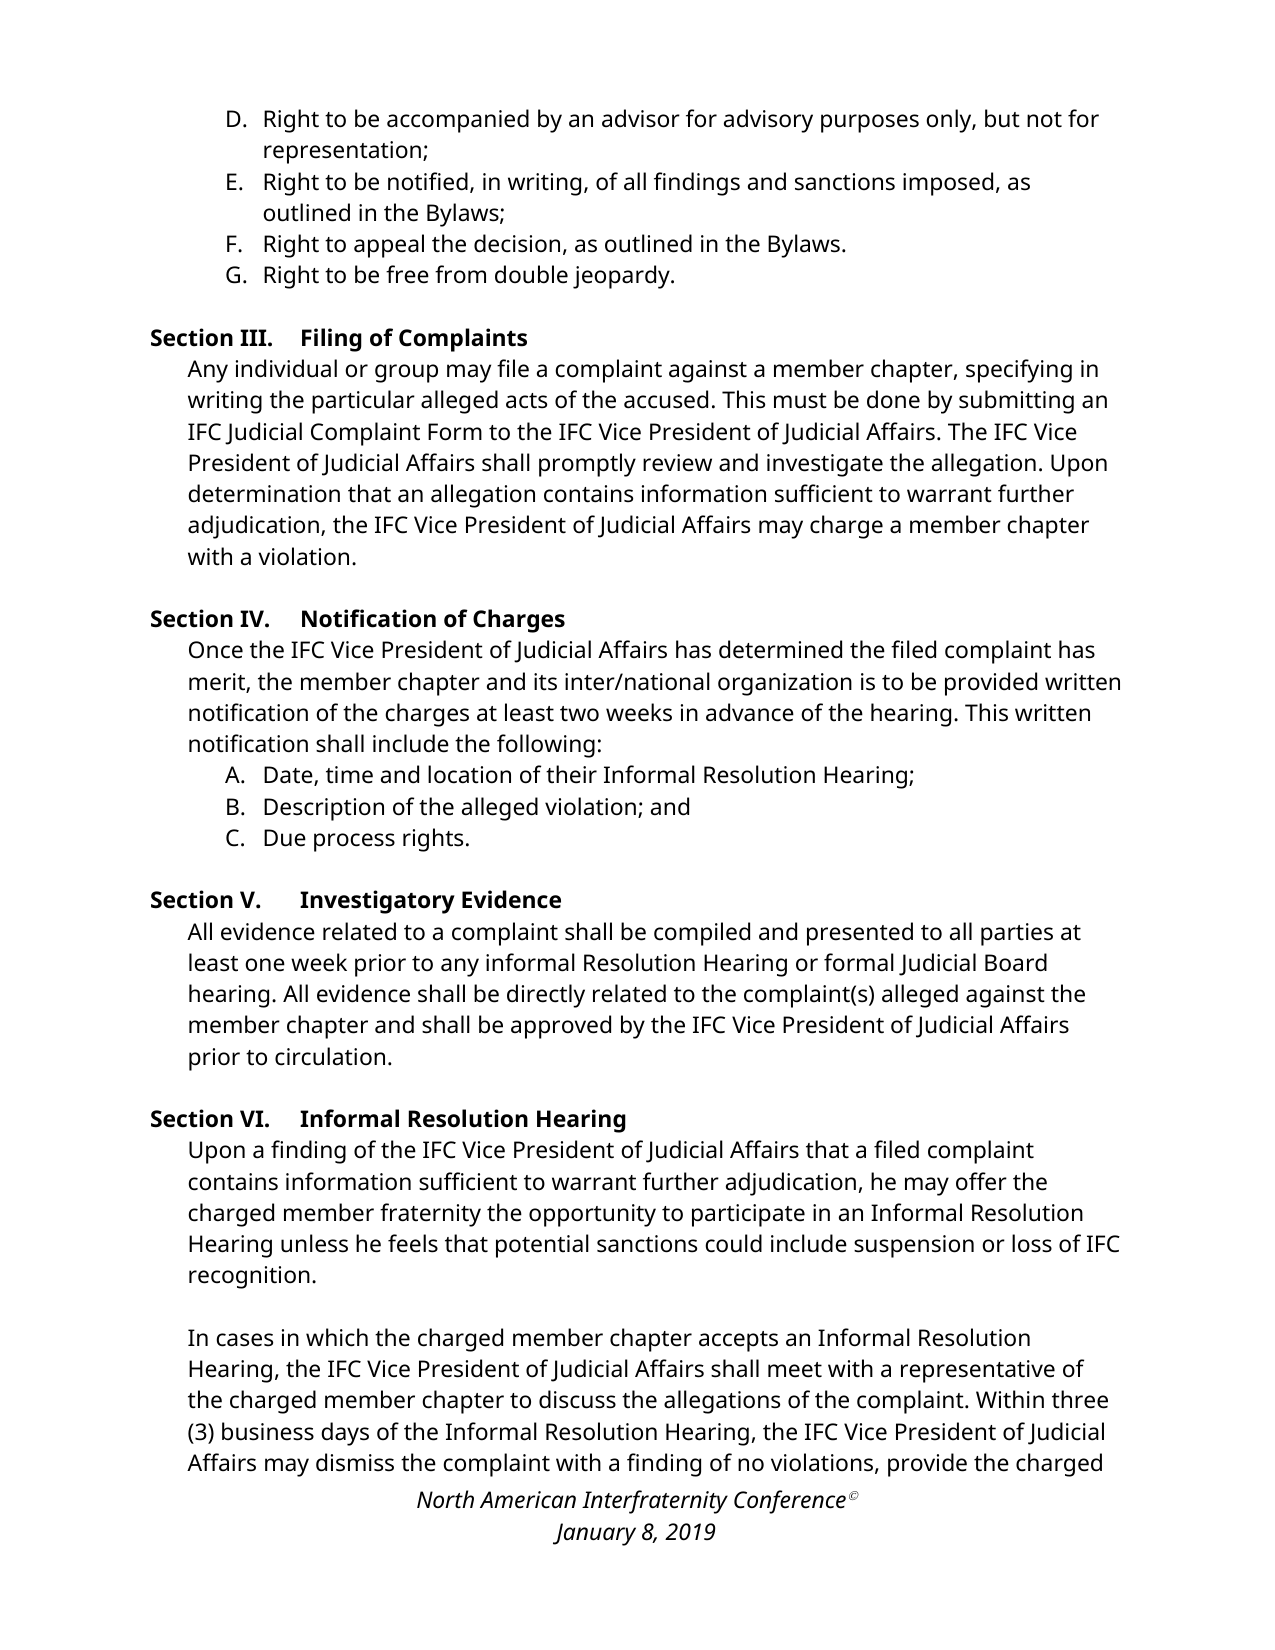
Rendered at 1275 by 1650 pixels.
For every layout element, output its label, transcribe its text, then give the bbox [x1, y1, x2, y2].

text All evidence related to a complaint shall be compiled and presented to all parties at least one week prior to any informal Resolution Hearing or formal Judicial Board hearing. All evidence shall be directly related to the complaint(s) alleged against the member chapter and shall be approved by the IFC Vice President of Judicial Affairs prior to circulation. [187, 916, 1125, 1072]
list Right to appeal the decision, as outlined in the Bylaws. [225, 228, 1125, 259]
list Right to be notified, in writing, of all findings and sanctions imposed, as outlined in the Bylaws; [225, 166, 1125, 228]
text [187, 1322, 1125, 1478]
text Upon a finding of the IFC Vice President of Judicial Affairs that a filed complaint contains information sufficient to warrant further adjudication, he may offer the charged member fraternity the opportunity to participate in an Informal Resolution Hearing unless he feels that potential sanctions could include suspension or loss of IFC recognition. [187, 1134, 1125, 1291]
text Section IV. Notification of Charges [150, 603, 1125, 634]
text Section VI. Informal Resolution Hearing [150, 1103, 1125, 1134]
list Date, time and location of their Informal Resolution Hearing; [225, 759, 1125, 791]
text Any individual or group may file a complaint against a member chapter, specifying in writing the particular alleged acts of the accused. This must be done by submitting an IFC Judicial Complaint Form to the IFC Vice President of Judicial Affairs. The IFC Vice President of Judicial Affairs shall promptly review and investigate the allegation. Upon determination that an allegation contains information sufficient to warrant further adjudication, the IFC Vice President of Judicial Affairs may charge a member chapter with a violation. [187, 353, 1125, 572]
list Due process rights. [225, 822, 1125, 853]
list Right to be accompanied by an advisor for advisory purposes only, but not for representation; [225, 103, 1125, 166]
text Once the IFC Vice President of Judicial Affairs has determined the filed complaint has merit, the member chapter and its inter/national organization is to be provided written notification of the charges at least two weeks in advance of the hearing. This written notification shall include the following: [187, 634, 1125, 759]
list Right to be free from double jeopardy. [225, 259, 1125, 291]
text Section V. Investigatory Evidence [150, 884, 1125, 916]
text Section III. Filing of Complaints [150, 322, 1125, 353]
list Description of the alleged violation; and [225, 791, 1125, 822]
